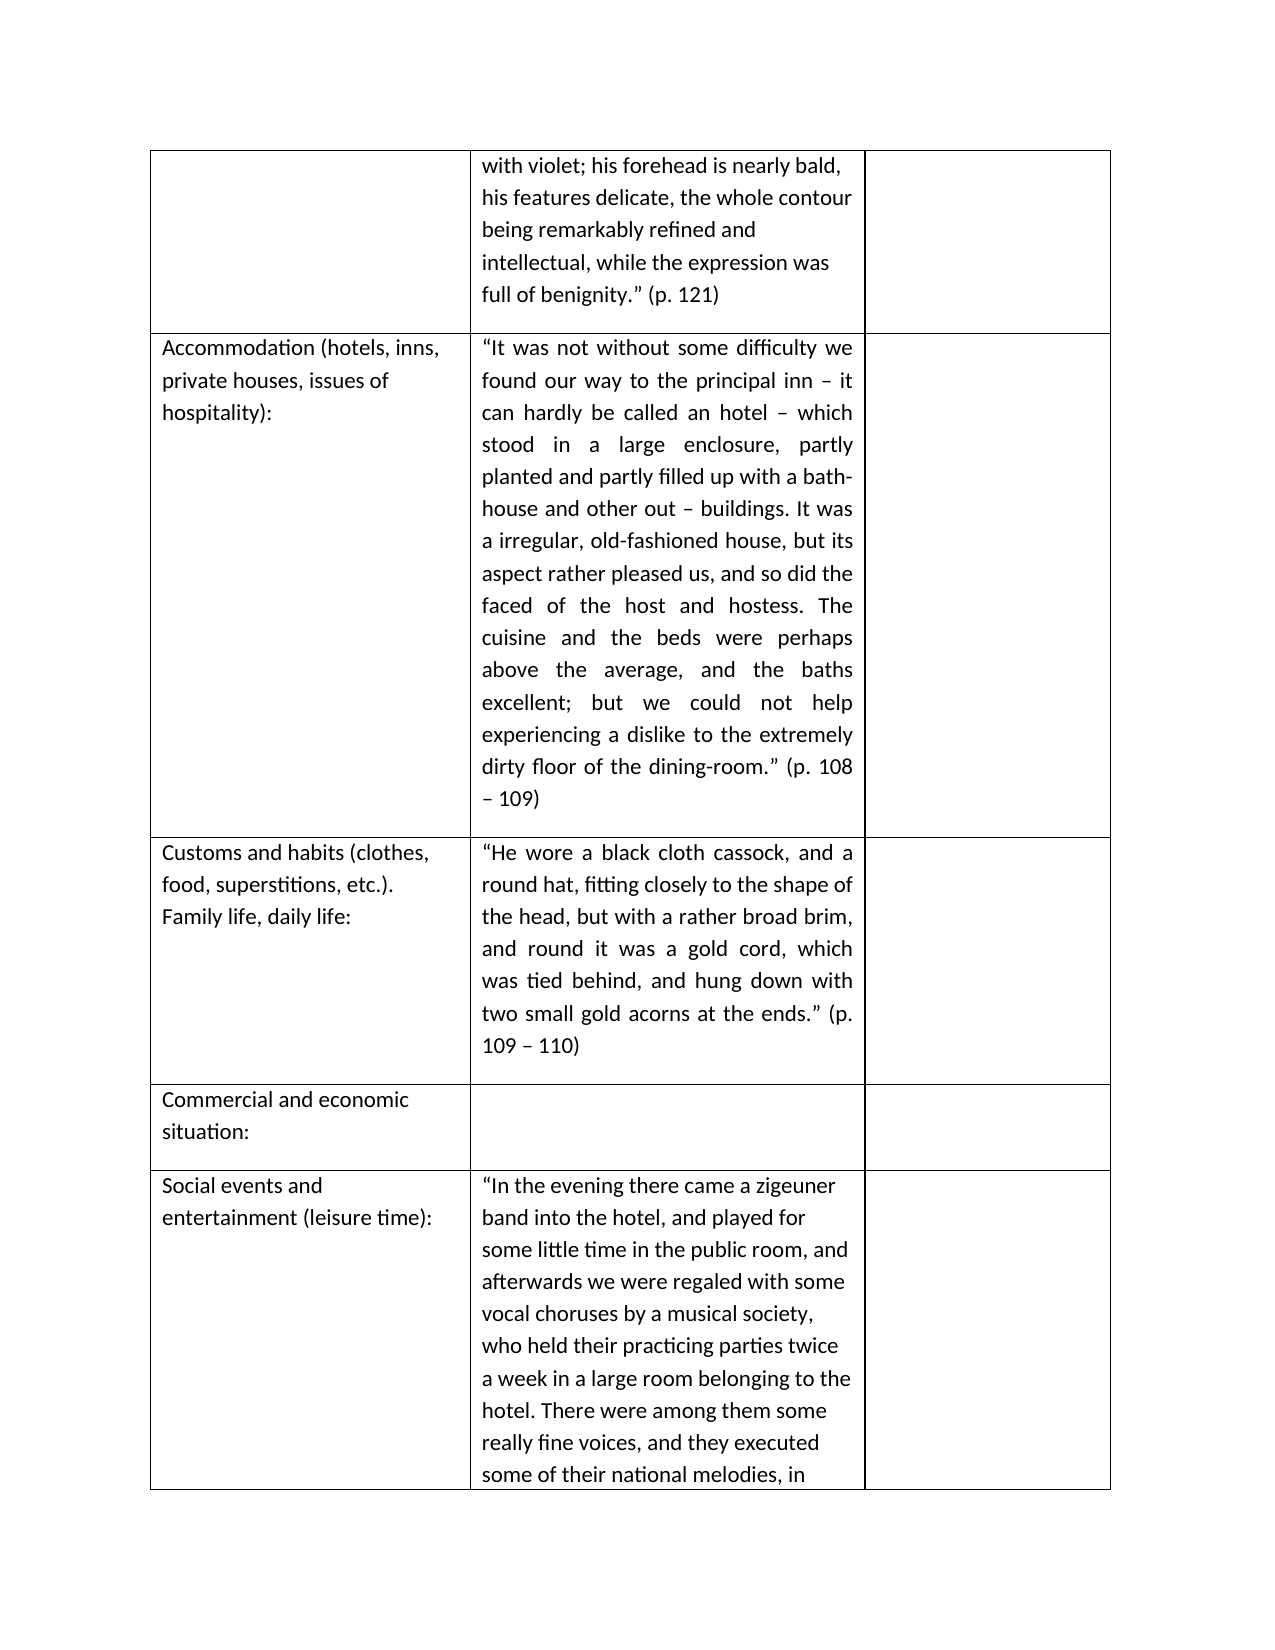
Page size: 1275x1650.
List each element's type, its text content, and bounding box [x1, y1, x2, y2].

table_cell Accommodation (hotels, inns, private houses, issues of hospitality): [151, 334, 470, 837]
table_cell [151, 151, 470, 332]
table_cell [866, 838, 1110, 1084]
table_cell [471, 151, 864, 332]
table_cell [866, 151, 1110, 332]
table_cell Customs and habits (clothes, food, superstitions, etc.). Family life, daily life: [151, 838, 470, 1084]
table_cell Commercial and economic situation: [151, 1085, 470, 1170]
table_cell [866, 1085, 1110, 1170]
table_cell [866, 1171, 1110, 1488]
table_cell “He wore a black cloth cassock, and a round hat, fitting closely to the shape of the head, but with a rather broad brim, and round it was a gold cord, which was tied behind, and hung down with two small gold acorns at the ends.” (p. 109 – 110) [471, 838, 864, 1084]
table_cell [471, 1085, 864, 1170]
table_cell [866, 334, 1110, 837]
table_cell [471, 1171, 864, 1488]
table_cell “It was not without some difficulty we found our way to the principal inn – it can hardly be called an hotel – which stood in a large enclosure, partly planted and partly filled up with a bath-house and other out – buildings. It was a irregular, old-fashioned house, but its aspect rather pleased us, and so did the faced of the host and hostess. The cuisine and the beds were perhaps above the average, and the baths excellent; but we could not help experiencing a dislike to the extremely dirty floor of the dining-room.” (p. 108 – 109) [471, 334, 864, 837]
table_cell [151, 1171, 470, 1488]
